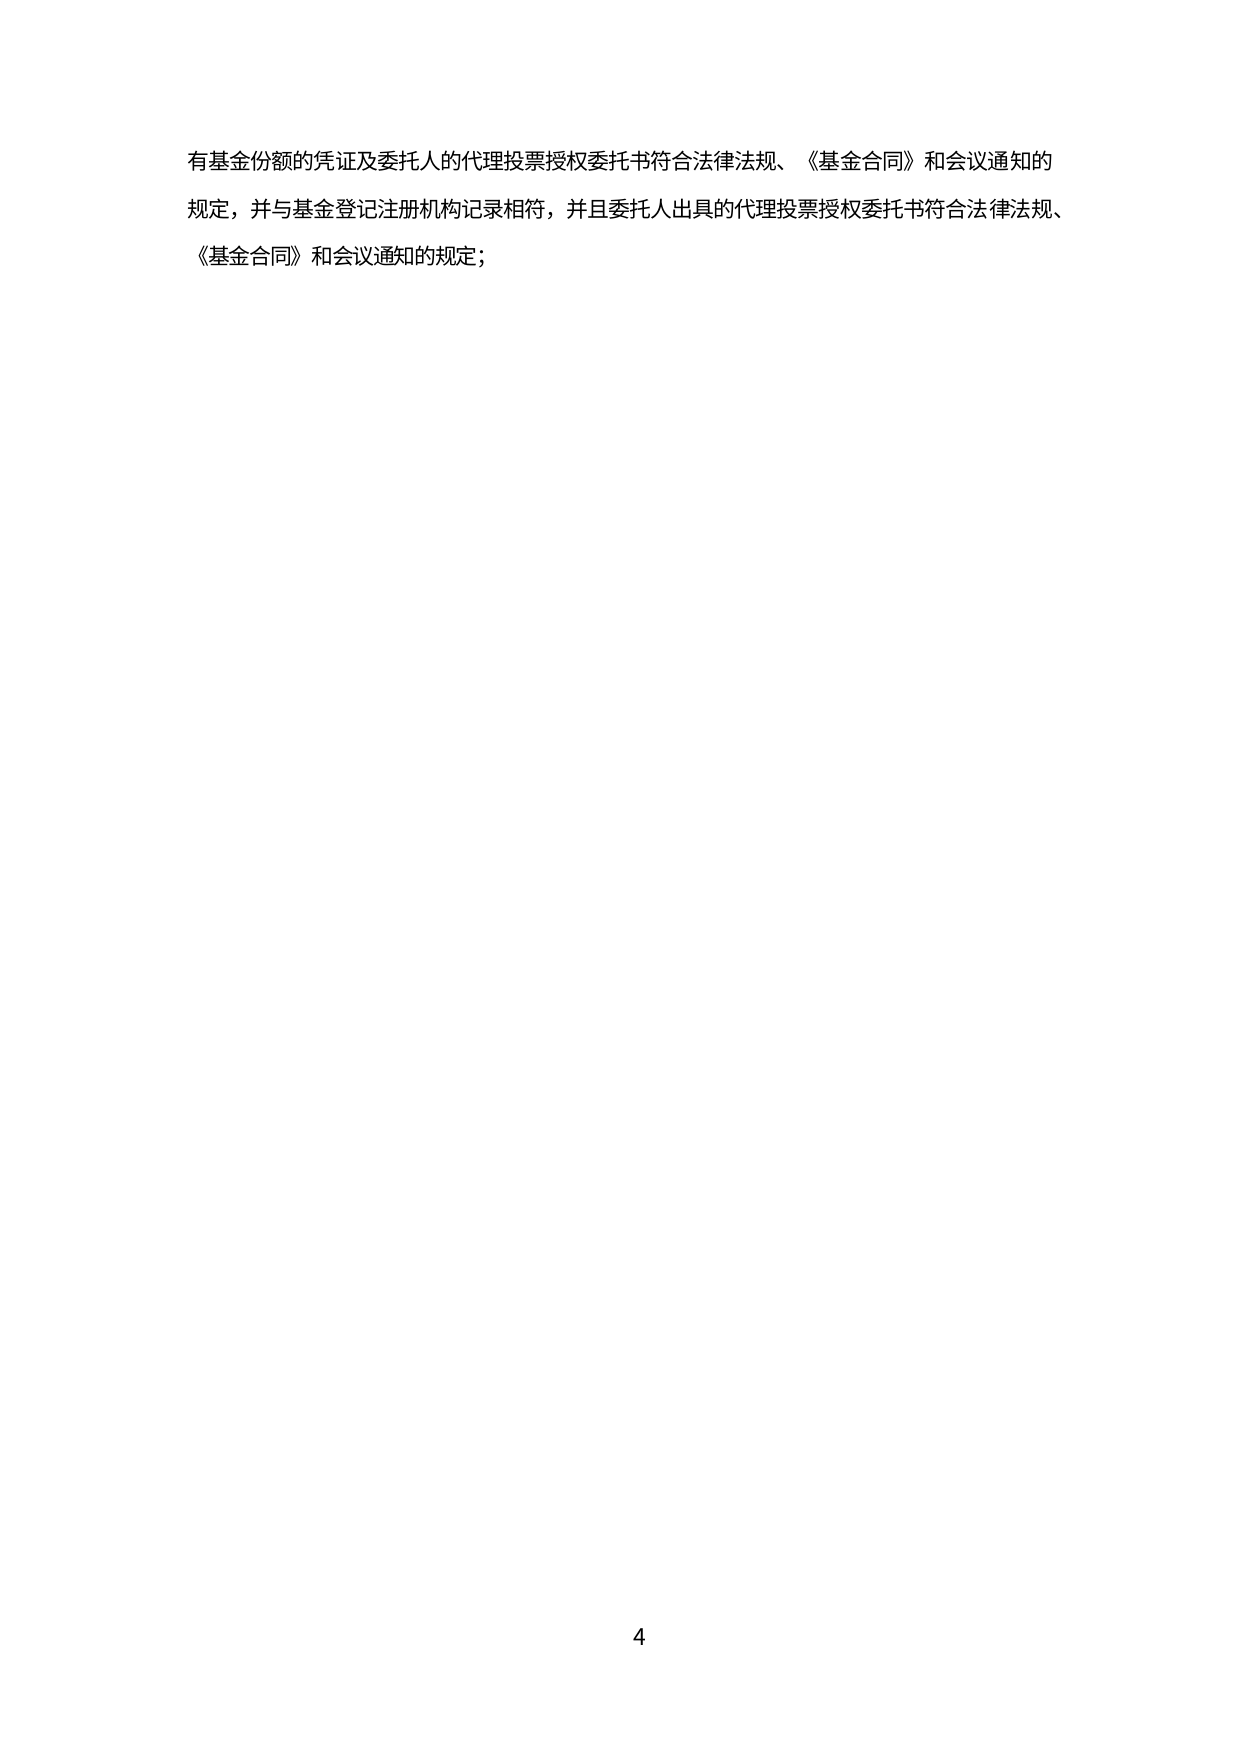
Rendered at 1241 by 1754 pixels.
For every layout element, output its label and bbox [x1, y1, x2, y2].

list [187, 144, 1053, 271]
